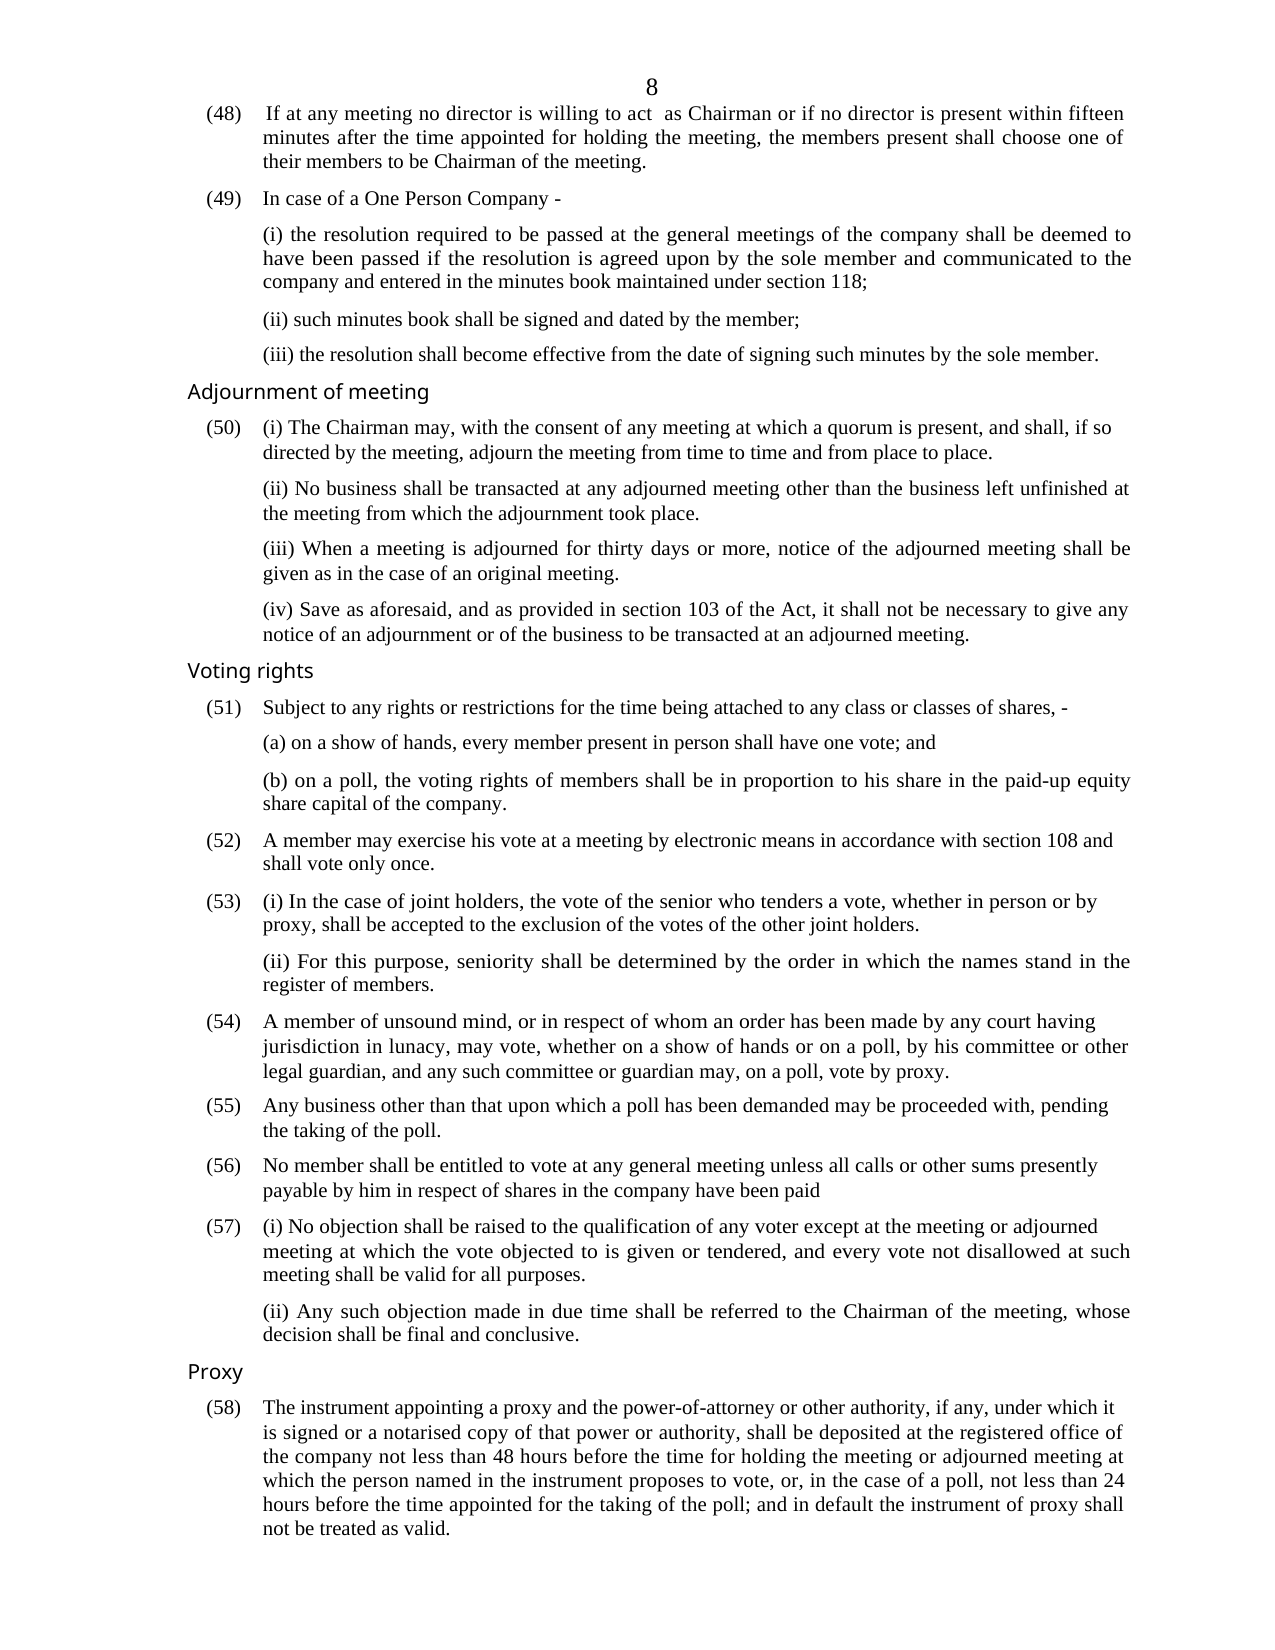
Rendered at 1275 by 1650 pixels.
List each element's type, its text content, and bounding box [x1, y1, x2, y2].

text (ii) such minutes book shall be signed and dated by the member; [263, 307, 1275, 331]
text jurisdiction in lunacy, may vote, whether on a show of hands or on a poll, by his committee or other legal guardian, and any such committee or guardian may, on a poll, vote by proxy. [263, 1034, 1132, 1084]
text (iii) the resolution shall become effective from the date of signing such minutes by the sole member. [263, 343, 1275, 367]
text 8 [646, 72, 1275, 101]
text the taking of the poll. [263, 1118, 1275, 1142]
text Adjournment of meeting [187, 380, 1275, 404]
text (49) In case of a One Person Company - [206, 186, 1275, 210]
text Voting rights [187, 659, 1275, 683]
text (ii) Any such objection made in due time shall be referred to the Chairman of the meeting, whose decision shall be final and conclusive. [263, 1300, 1133, 1346]
text directed by the meeting, adjourn the meeting from time to time and from place to place. [263, 441, 1275, 464]
text (a) on a show of hands, every member present in person shall have one vote; and [263, 730, 1275, 754]
text (i) the resolution required to be passed at the general meetings of the company shall be deemed to have been passed if the resolution is agreed upon by the sole member and communicated to the company and entered in the minutes book maintained under section 118; [263, 222, 1133, 294]
text (55) Any business other than that upon which a poll has been demanded may be proceeded with, pending [206, 1093, 1275, 1117]
text (54) A member of unsound mind, or in respect of whom an order has been made by any court having [206, 1010, 1275, 1034]
text payable by him in respect of shares in the company have been paid [263, 1179, 1275, 1203]
text (51) Subject to any rights or restrictions for the time being attached to any class or classes of shares, - [206, 695, 1275, 719]
text meeting at which the vote objected to is given or tendered, and every vote not disallowed at such meeting shall be valid for all purposes. [263, 1240, 1132, 1286]
text (48) If at any meeting no director is willing to act as Chairman or if no director is present within fifteen minutes after the time appointed for holding the meeting, the members present shall choose one of their members to be Chairman of the meeting. [206, 101, 1132, 173]
text (57) (i) No objection shall be raised to the qualification of any voter except at the meeting or adjourned [206, 1214, 1275, 1238]
text (ii) No business shall be transacted at any adjourned meeting other than the business left unfinished at the meeting from which the adjournment took place. [263, 475, 1132, 525]
text (iv) Save as aforesaid, and as provided in section 103 of the Act, it shall not be necessary to give any notice of an adjournment or of the business to be transacted at an adjourned meeting. [263, 596, 1132, 646]
text (56) No member shall be entitled to vote at any general meeting unless all calls or other sums presently [206, 1154, 1275, 1178]
text shall vote only once. [263, 852, 1275, 875]
text is signed or a notarised copy of that power or authority, shall be deposited at the registered office of the company not less than 48 hours before the time for holding the meeting or adjourned meeting at which the person named in the instrument proposes to vote, or, in the case of a poll, not less than 24 hours before the time appointed for the taking of the poll; and in default the instrument of proxy shall not be treated as valid. [263, 1420, 1133, 1540]
text (ii) For this purpose, seniority shall be determined by the order in which the names stand in the register of members. [263, 950, 1132, 996]
text (iii) When a meeting is adjourned for thirty days or more, notice of the adjourned meeting shall be given as in the case of an original meeting. [263, 536, 1132, 586]
text (58) The instrument appointing a proxy and the power-of-attorney or other authority, if any, under which it [206, 1395, 1275, 1419]
text (b) on a poll, the voting rights of members shall be in proportion to his share in the paid-up equity share capital of the company. [263, 769, 1133, 814]
text Proxy [187, 1360, 1275, 1384]
text (53) (i) In the case of joint holders, the vote of the senior who tenders a vote, whether in person or by [206, 889, 1275, 913]
text proxy, shall be accepted to the exclusion of the votes of the other joint holders. [263, 913, 1275, 936]
text (52) A member may exercise his vote at a meeting by electronic means in accordance with section 108 and [206, 828, 1275, 852]
text (50) (i) The Chairman may, with the consent of any meeting at which a quorum is present, and shall, if so [206, 416, 1275, 439]
